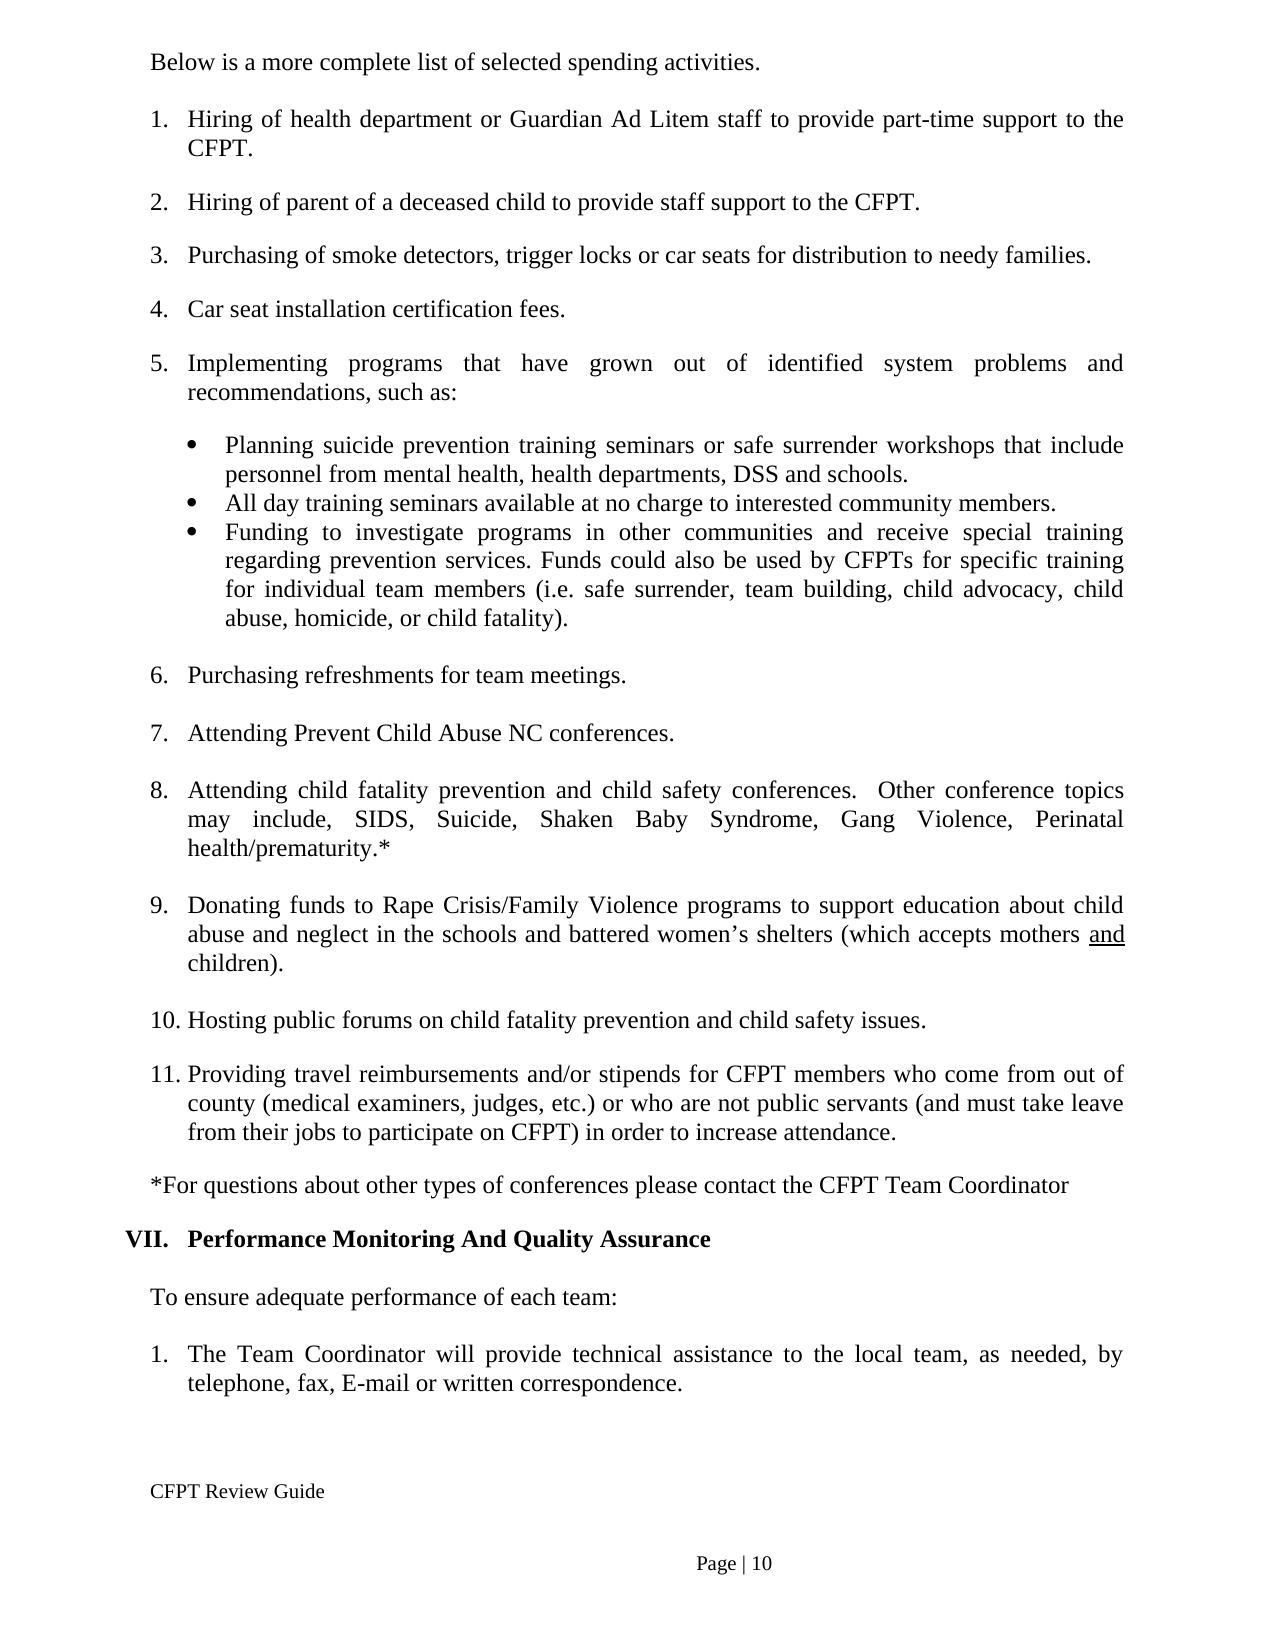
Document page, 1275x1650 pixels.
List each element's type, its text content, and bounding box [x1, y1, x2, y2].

text 1. The Team Coordinator will provide technical assistance to the local team, as needed, by telephone, fax, E-mail or written correspondence. [150, 1339, 1125, 1397]
list Funding to investigate programs in other communities and receive special training regarding prevention services. Funds could also be used by CFPTs for specific training for individual team members (i.e. safe surrender, team building, child advocacy, child abuse, homicide, or child fatality). [187, 517, 1125, 632]
list Hosting public forums on child fatality prevention and child safety issues. [150, 1006, 1125, 1034]
list Performance Monitoring And Quality Assurance [169, 1224, 1125, 1253]
text Below is a more complete list of selected spending activities. [150, 47, 1125, 76]
list Attending child fatality prevention and child safety conferences. Other conference topics may include, SIDS, Suicide, Shaken Baby Syndrome, Gang Violence, Perinatal health/prematurity.* [150, 776, 1125, 862]
list Car seat installation certification fees. [150, 294, 1125, 323]
list Purchasing of smoke detectors, trigger locks or car seats for distribution to needy families. [150, 241, 1125, 269]
list Planning suicide prevention training seminars or safe surrender workshops that include personnel from mental health, health departments, DSS and schools. [187, 431, 1125, 488]
list All day training seminars available at no charge to interested community members. [187, 488, 1125, 517]
list Donating funds to Rape Crisis/Family Violence programs to support education about child abuse and neglect in the schools and battered women’s shelters (which accepts mothers and children). [150, 891, 1125, 977]
list Providing travel reimbursements and/or stipends for CFPT members who come from out of county (medical examiners, judges, etc.) or who are not public servants (and must take leave from their jobs to participate on CFPT) in order to increase attendance. [150, 1059, 1125, 1146]
list Purchasing refreshments for team meetings. [150, 661, 1125, 689]
list Hiring of parent of a deceased child to provide staff support to the CFPT. [150, 187, 1125, 216]
list Attending Prevent Child Abuse NC conferences. [150, 718, 1125, 747]
list Hiring of health department or Guardian Ad Litem staff to provide part-time support to the CFPT. [150, 104, 1125, 162]
text *For questions about other types of conferences please contact the CFPT Team Coordinator [150, 1171, 1125, 1199]
list Implementing programs that have grown out of identified system problems and recommendations, such as: [150, 348, 1125, 406]
text To ensure adequate performance of each team: [150, 1282, 1125, 1311]
